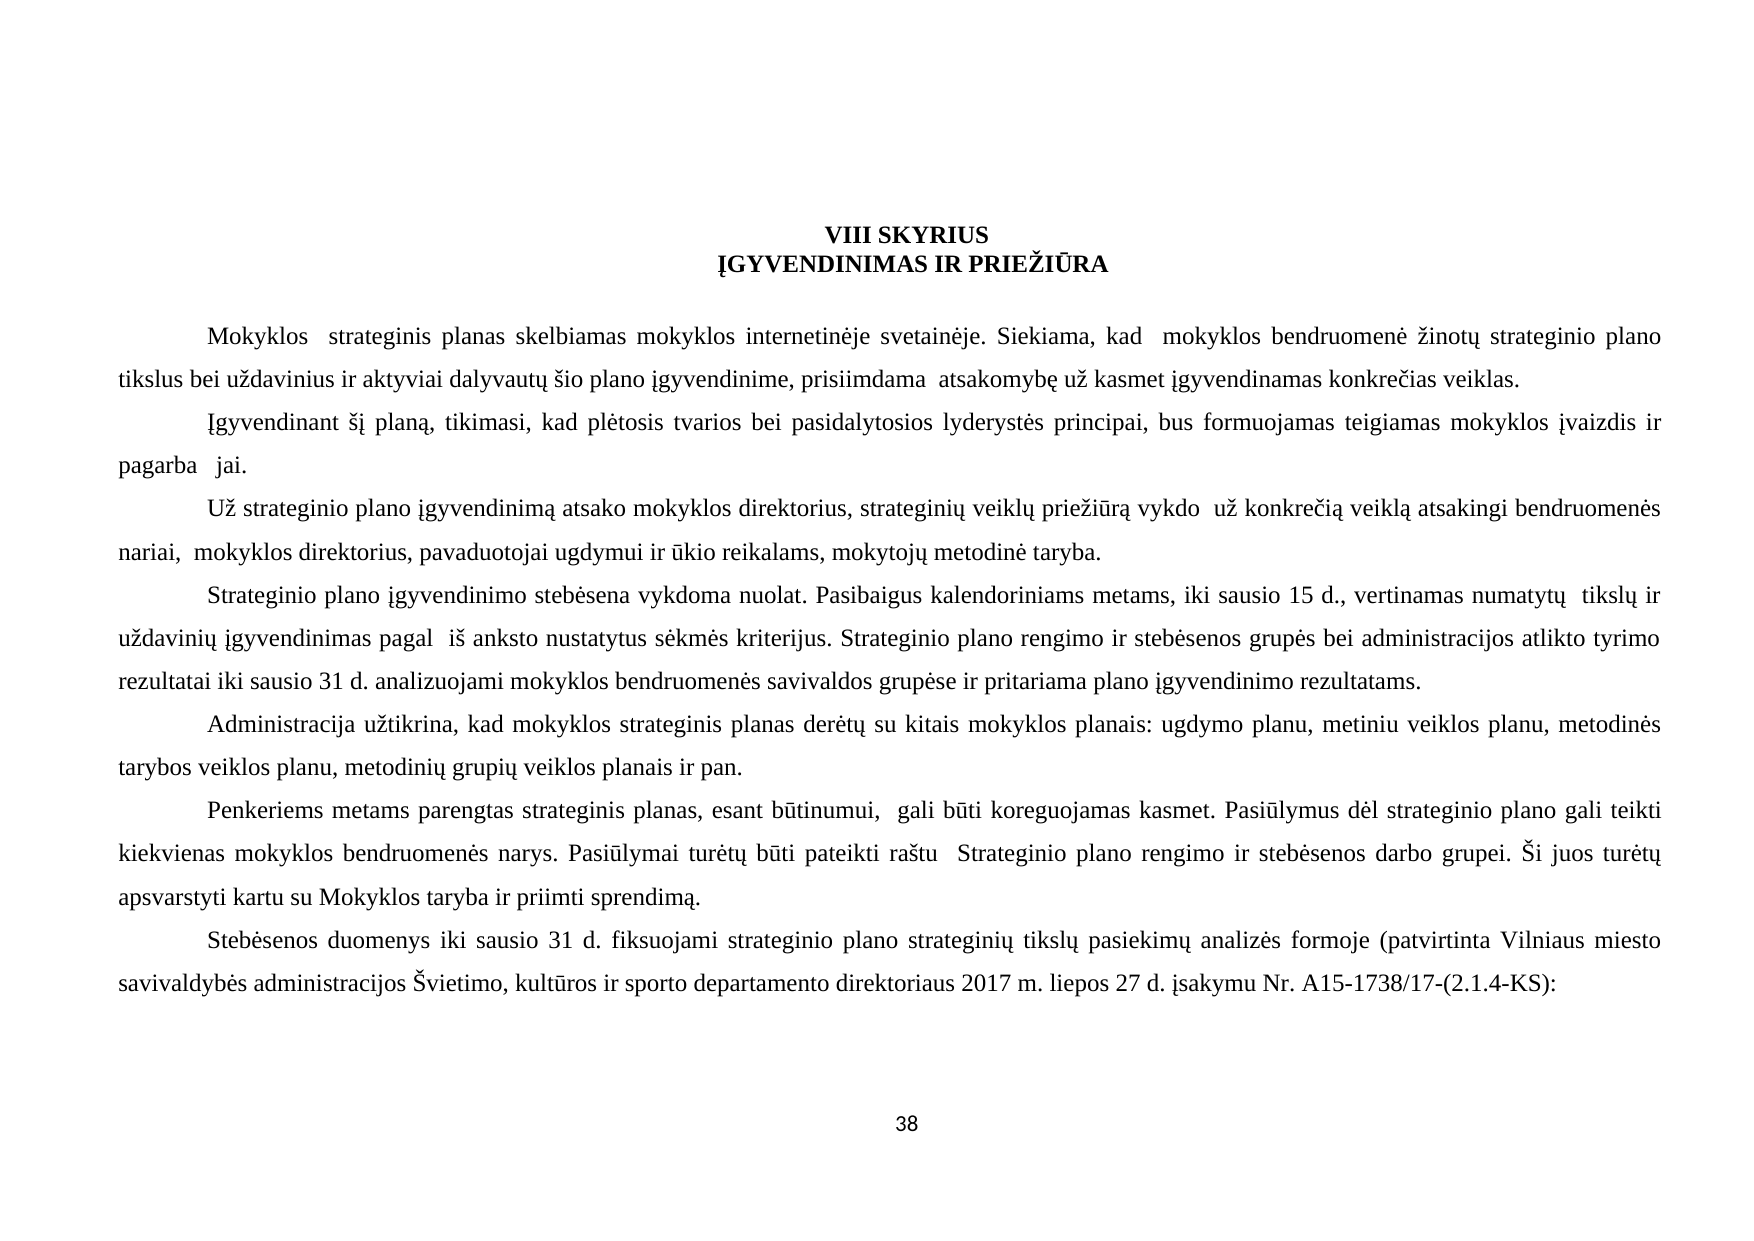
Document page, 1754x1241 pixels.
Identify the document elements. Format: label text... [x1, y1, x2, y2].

text VIII SKYRIUS [118, 220, 1695, 249]
list Stebėsenos duomenys iki sausio 31 d. fiksuojami strateginio plano strateginių tikslų pasiekimų analizės formoje (patvirtinta Vilniaus miesto savivaldybės administracijos Švietimo, kultūros ir sporto departamento direktoriaus 2017 m. liepos 27 d. įsakymu Nr. A15-1738/17-(2.1.4-KS): [118, 925, 1663, 997]
list Įgyvendinant šį planą, tikimasi, kad plėtosis tvarios bei pasidalytosios lyderystės principai, bus formuojamas teigiamas mokyklos įvaizdis ir pagarba jai. [118, 407, 1663, 479]
list Už strateginio plano įgyvendinimą atsako mokyklos direktorius, strateginių veiklų priežiūrą vykdo už konkrečią veiklą atsakingi bendruomenės nariai, mokyklos direktorius, pavaduotojai ugdymui ir ūkio reikalams, mokytojų metodinė taryba. [118, 493, 1663, 565]
list Mokyklos strateginis planas skelbiamas mokyklos internetinėje svetainėje. Siekiama, kad mokyklos bendruomenė žinotų strateginio plano tikslus bei uždavinius ir aktyviai dalyvautų šio plano įgyvendinime, prisiimdama atsakomybę už kasmet įgyvendinamas konkrečias veiklas. [118, 321, 1663, 393]
text ĮGYVENDINIMAS IR PRIEŽIŪRA [118, 249, 1695, 278]
list Administracija užtikrina, kad mokyklos strateginis planas derėtų su kitais mokyklos planais: ugdymo planu, metiniu veiklos planu, metodinės tarybos veiklos planu, metodinių grupių veiklos planais ir pan. [118, 709, 1663, 781]
list Penkeriems metams parengtas strateginis planas, esant būtinumui, gali būti koreguojamas kasmet. Pasiūlymus dėl strateginio plano gali teikti kiekvienas mokyklos bendruomenės narys. Pasiūlymai turėtų būti pateikti raštu Strateginio plano rengimo ir stebėsenos darbo grupei. Ši juos turėtų apsvarstyti kartu su Mokyklos taryba ir priimti sprendimą. [118, 795, 1663, 910]
list Strateginio plano įgyvendinimo stebėsena vykdoma nuolat. Pasibaigus kalendoriniams metams, iki sausio 15 d., vertinamas numatytų tikslų ir uždavinių įgyvendinimas pagal iš anksto nustatytus sėkmės kriterijus. Strateginio plano rengimo ir stebėsenos grupės bei administracijos atlikto tyrimo rezultatai iki sausio 31 d. analizuojami mokyklos bendruomenės savivaldos grupėse ir pritariama plano įgyvendinimo rezultatams. [118, 580, 1663, 695]
